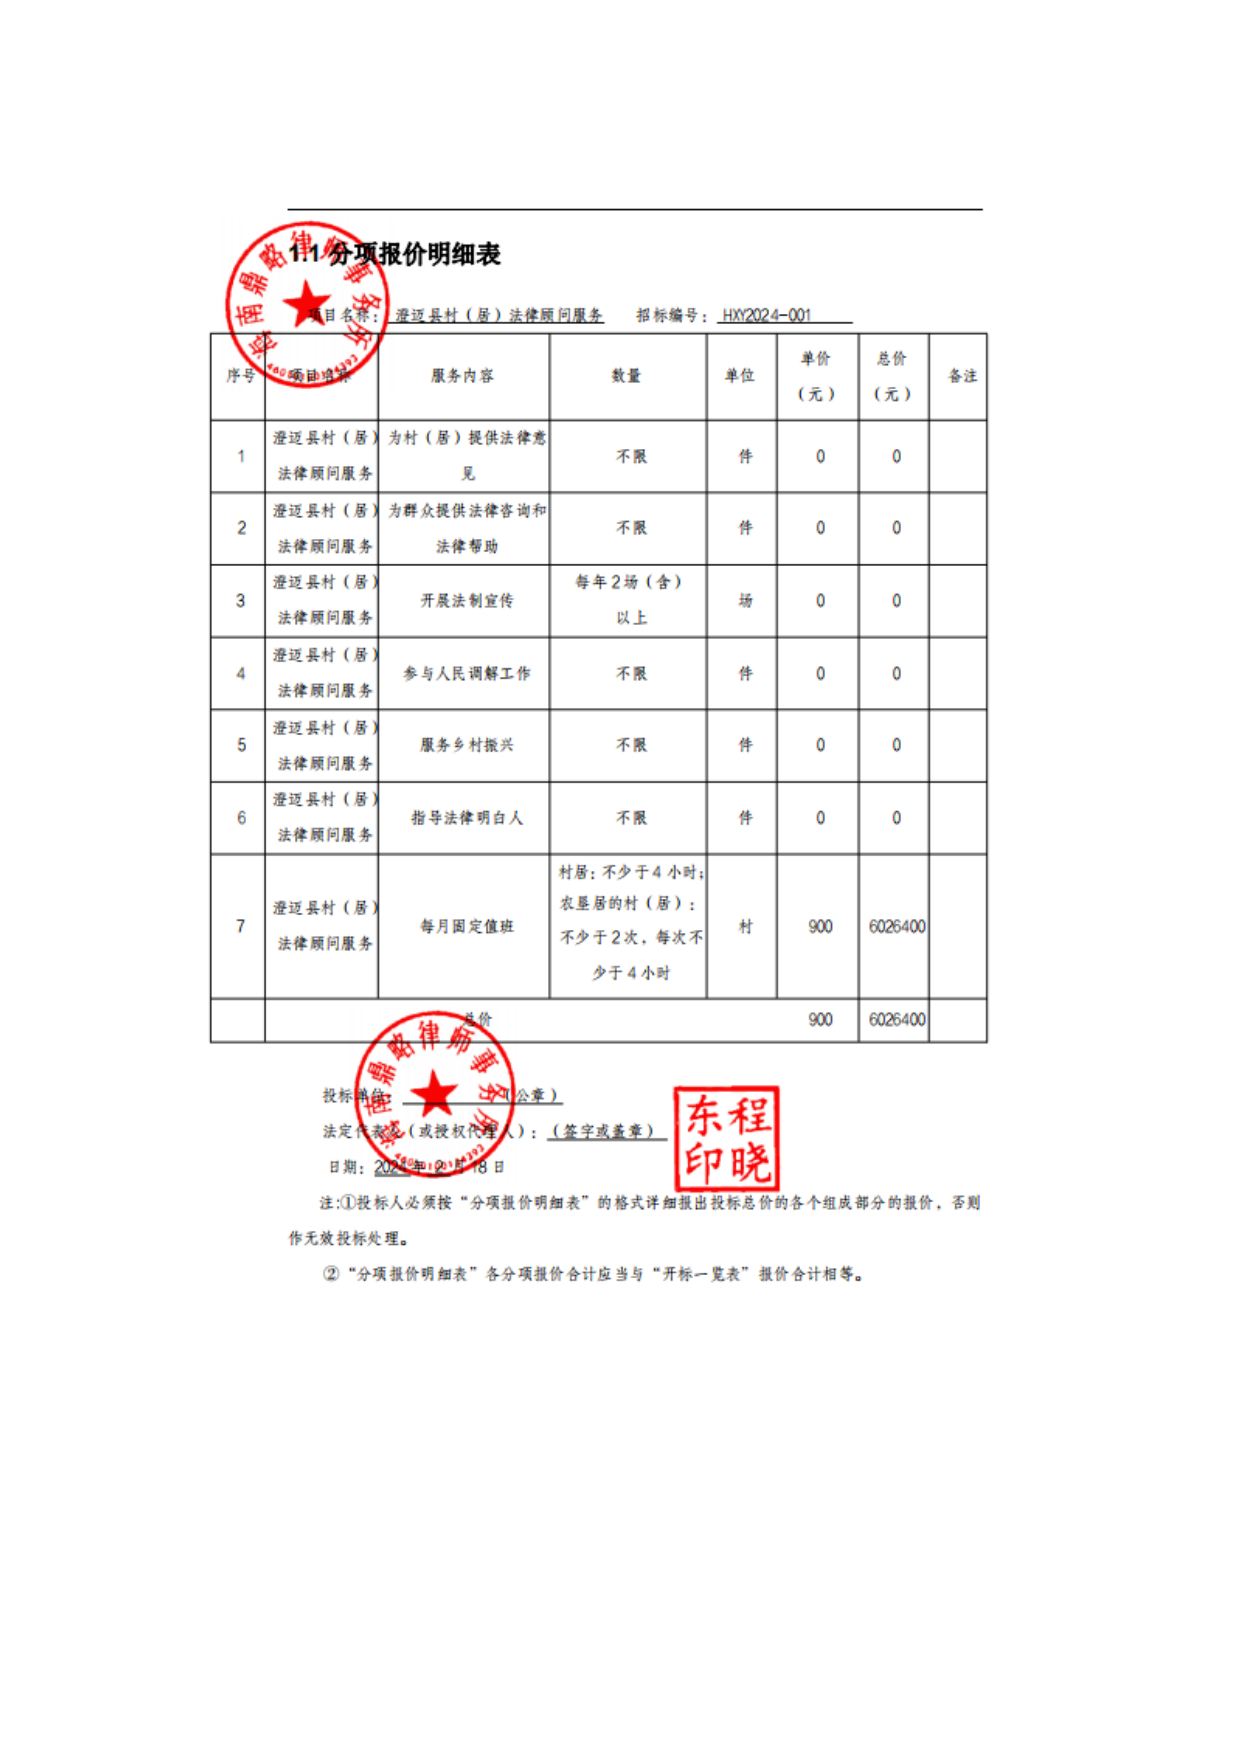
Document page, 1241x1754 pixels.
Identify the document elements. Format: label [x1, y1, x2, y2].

picture [187, 162, 1053, 1306]
